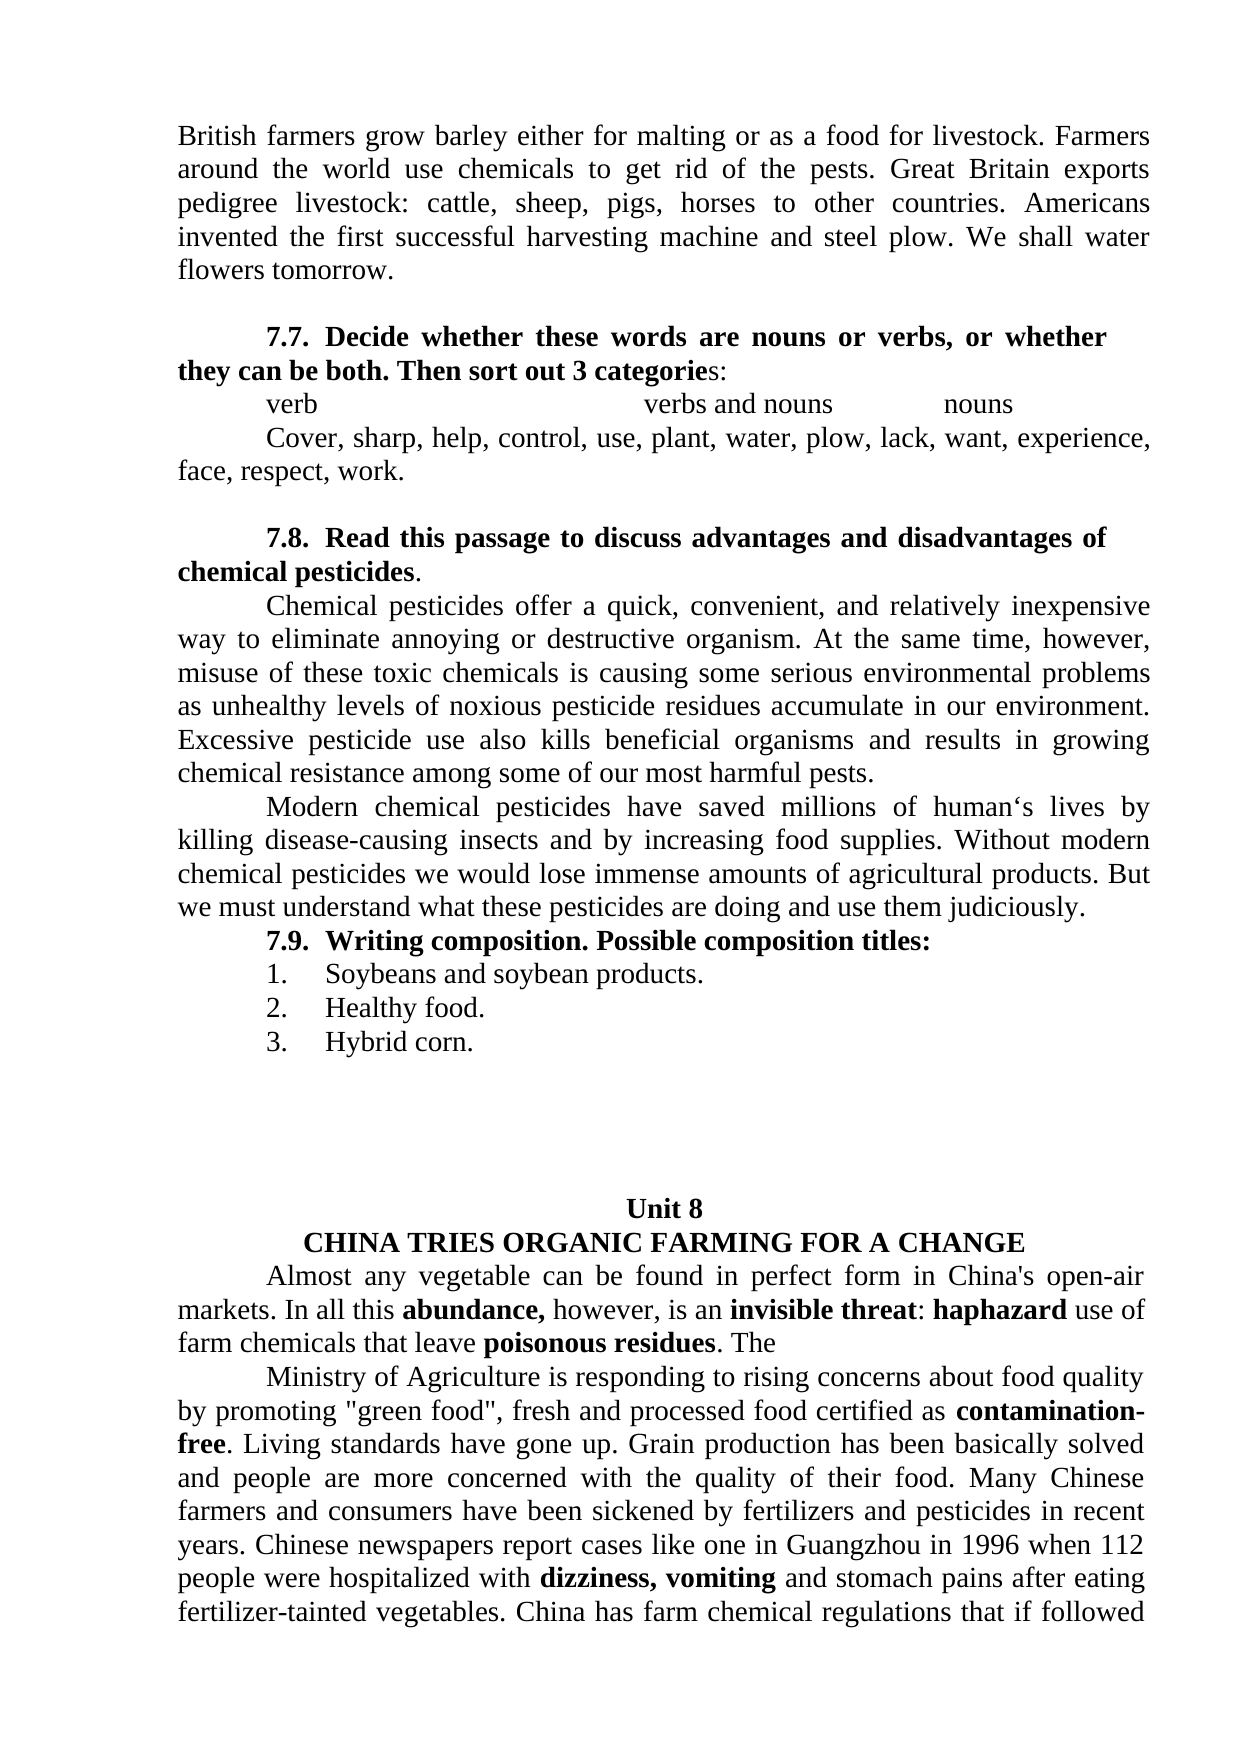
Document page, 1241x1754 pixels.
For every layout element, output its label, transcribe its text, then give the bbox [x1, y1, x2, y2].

text verb verbs and nouns nouns [177, 386, 1152, 420]
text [177, 118, 1151, 286]
subtitle Decide whether these words are nouns or verbs, or whether they can be both. Then sort out 3 categories: [177, 319, 1108, 386]
subtitle Read this passage to discuss advantages and disadvantages of chemical pesticides. [177, 521, 1108, 588]
text Chemical pesticides offer a quick, convenient, and relatively inexpensive way to eliminate annoying or destructive organism. At the same time, however, misuse of these toxic chemicals is causing some serious environmental problems as unhealthy levels of noxious pesticide residues accumulate in our environment. Excessive pesticide use also kills beneficial organisms and results in growing chemical resistance among some of our most harmful pests. [177, 588, 1151, 789]
text Modern chemical pesticides have saved millions of human‘s lives by killing disease-causing insects and by increasing food supplies. Without modern chemical pesticides we would lose immense amounts of agricultural products. But we must understand what these pesticides are doing and use them judiciously. [177, 789, 1151, 923]
list Healthy food. [177, 990, 1152, 1024]
subtitle Writing composition. Possible composition titles: [177, 923, 1152, 957]
list Soybeans and soybean products. [177, 957, 1152, 990]
text Almost any vegetable can be found in perfect form in China's open-air markets. In all this abundance, however, is an invisible threat: haphazard use of farm chemicals that leave poisonous residues. The [177, 1258, 1145, 1359]
list Hybrid corn. [177, 1024, 1152, 1057]
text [177, 1359, 1145, 1627]
text Cover, sharp, help, control, use, plant, water, plow, lack, want, experience, face, respect, work. [177, 420, 1152, 487]
subtitle CHINA TRIES ORGANIC FARMING FOR A CHANGE [177, 1225, 1151, 1258]
subtitle Unit 8 [177, 1191, 1151, 1225]
